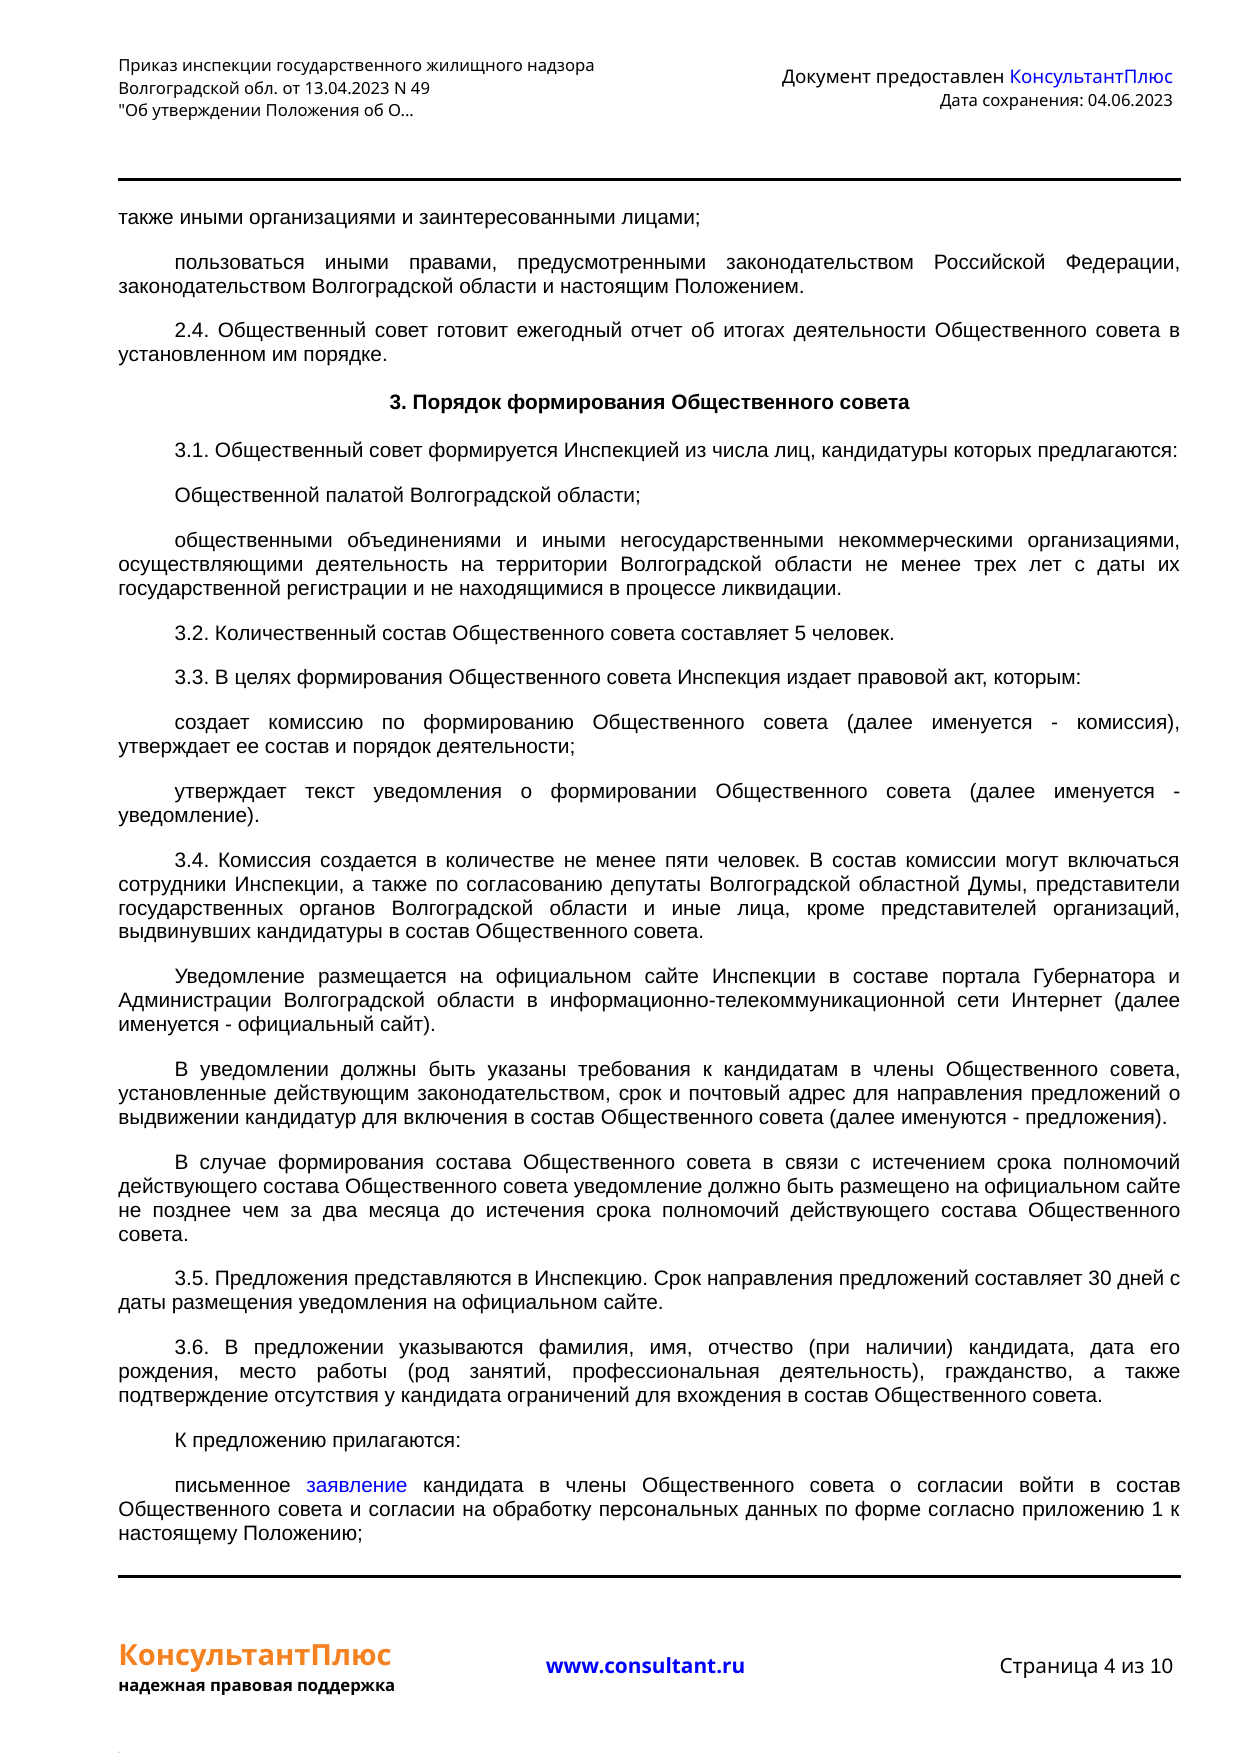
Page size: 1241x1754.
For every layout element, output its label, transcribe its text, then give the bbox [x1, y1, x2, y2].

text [118, 205, 1181, 229]
text Уведомление размещается на официальном сайте Инспекции в составе портала Губернатора и Администрации Волгоградской области в информационно-телекоммуникационной сети Интернет (далее именуется - официальный сайт). [118, 964, 1181, 1036]
title 3. Порядок формирования Общественного совета [118, 390, 1181, 414]
text В случае формирования состава Общественного совета в связи с истечением срока полномочий действующего состава Общественного совета уведомление должно быть размещено на официальном сайте не позднее чем за два месяца до истечения срока полномочий действующего состава Общественного совета. [118, 1149, 1181, 1245]
text 3.1. Общественный совет формируется Инспекцией из числа лиц, кандидатуры которых предлагаются: [118, 438, 1181, 462]
text 3.4. Комиссия создается в количестве не менее пяти человек. В состав комиссии могут включаться сотрудники Инспекции, а также по согласованию депутаты Волгоградской областной Думы, представители государственных органов Волгоградской области и иные лица, кроме представителей организаций, выдвинувших кандидатуры в состав Общественного совета. [118, 847, 1181, 943]
text К предложению прилагаются: [118, 1428, 1181, 1452]
text утверждает текст уведомления о формировании Общественного совета (далее именуется - уведомление). [118, 779, 1181, 827]
text общественными объединениями и иными негосударственными некоммерческими организациями, осуществляющими деятельность на территории Волгоградской области не менее трех лет с даты их государственной регистрации и не находящимися в процессе ликвидации. [118, 528, 1181, 599]
text письменное заявление кандидата в члены Общественного совета о согласии войти в состав Общественного совета и согласии на обработку персональных данных по форме согласно приложению 1 к настоящему Положению; [118, 1472, 1181, 1544]
text 2.4. Общественный совет готовит ежегодный отчет об итогах деятельности Общественного совета в установленном им порядке. [118, 318, 1181, 366]
text В уведомлении должны быть указаны требования к кандидатам в члены Общественного совета, установленные действующим законодательством, срок и почтовый адрес для направления предложений о выдвижении кандидатур для включения в состав Общественного совета (далее именуются - предложения). [118, 1057, 1181, 1129]
text 3.2. Количественный состав Общественного совета составляет 5 человек. [118, 620, 1181, 644]
text 3.3. В целях формирования Общественного совета Инспекция издает правовой акт, которым: [118, 665, 1181, 689]
text 3.6. В предложении указываются фамилия, имя, отчество (при наличии) кандидата, дата его рождения, место работы (род занятий, профессиональная деятельность), гражданство, а также подтверждение отсутствия у кандидата ограничений для вхождения в состав Общественного совета. [118, 1335, 1181, 1407]
text 3.5. Предложения представляются в Инспекцию. Срок направления предложений составляет 30 дней с даты размещения уведомления на официальном сайте. [118, 1266, 1181, 1314]
text пользоваться иными правами, предусмотренными законодательством Российской Федерации, законодательством Волгоградской области и настоящим Положением. [118, 249, 1181, 297]
text создает комиссию по формированию Общественного совета (далее именуется - комиссия), утверждает ее состав и порядок деятельности; [118, 710, 1181, 758]
text Общественной палатой Волгоградской области; [118, 483, 1181, 507]
